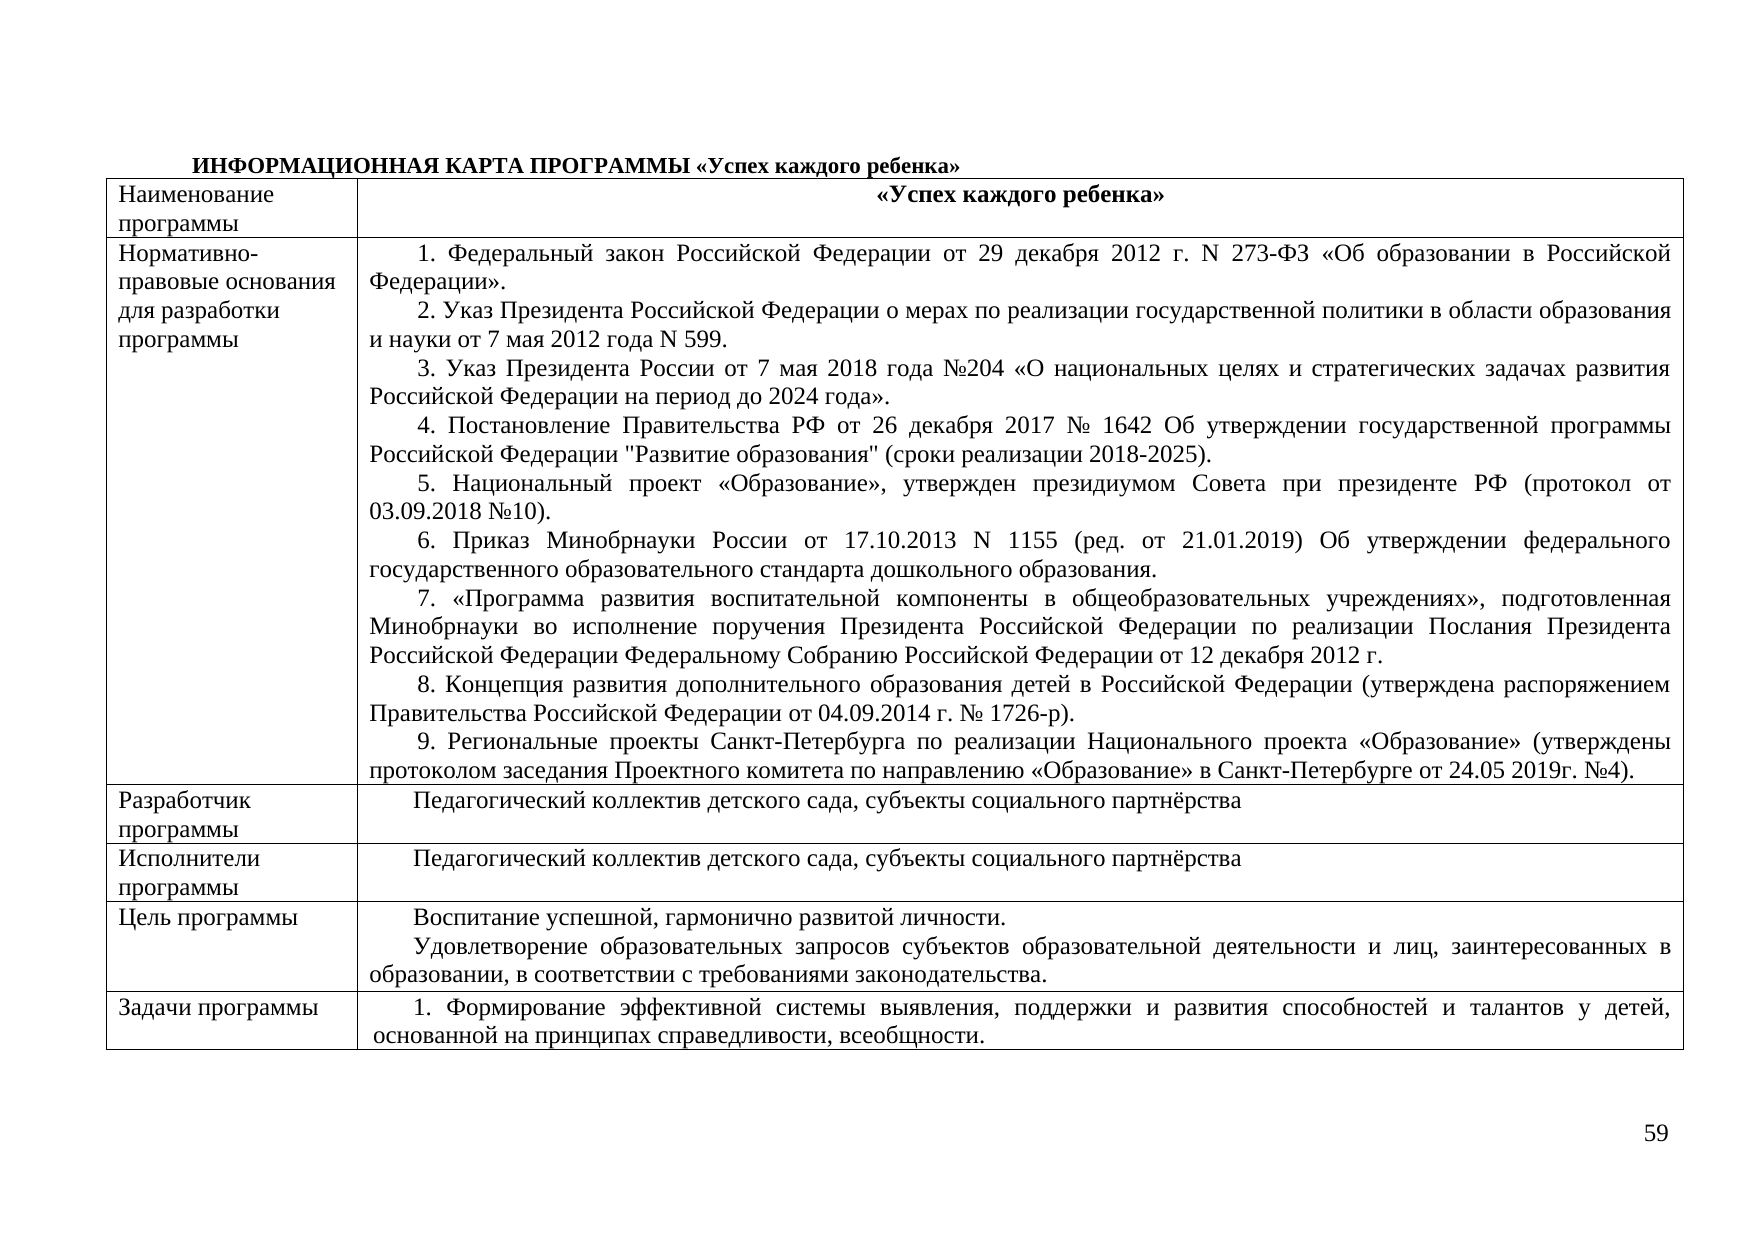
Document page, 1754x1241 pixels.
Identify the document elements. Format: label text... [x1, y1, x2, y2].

table_cell Исполнители программы [107, 844, 357, 901]
table_header «Успех каждого ребенка» [358, 179, 1683, 237]
table_cell Педагогический коллектив детского сада, субъекты социального партнёрства [358, 785, 1683, 842]
table_cell Задачи программы [107, 992, 357, 1049]
table_cell Разработчик программы [107, 785, 357, 842]
table_cell Педагогический коллектив детского сада, субъекты социального партнёрства [358, 844, 1683, 901]
text ИНФОРМАЦИОННАЯ КАРТА ПРОГРАММЫ «Успех каждого ребенка» [118, 152, 1668, 178]
table_cell Воспитание успешной, гармонично развитой личности. Удовлетворение образовательных запросов субъектов образовательной деятельности и лиц, заинтересованных в образовании, в соответствии с требованиями законодательства. [358, 902, 1683, 991]
table_cell Нормативно-правовые основания для разработки программы [107, 238, 357, 784]
table_header Наименование программы [107, 179, 357, 237]
table_cell Цель программы [107, 902, 357, 991]
table_cell 1. Федеральный закон Российской Федерации от 29 декабря 2012 г. N 273-ФЗ «Об образовании в Российской Федерации». 2. Указ Президента Российской Федерации о мерах по реализации государственной политики в области образования и науки от 7 мая 2012 года N 599. 3. Указ Президента России от 7 мая 2018 года №204 «О национальных целях и стратегических задачах развития Российской Федерации на период до 2024 года». 4. Постановление Правительства РФ от 26 декабря 2017 № 1642 Об утверждении государственной программы Российской Федерации "Развитие образования" (сроки реализации 2018-2025). 5. Национальный проект «Образование», утвержден президиумом Совета при президенте РФ (протокол от 03.09.2018 №10). 6. Приказ Минобрнауки России от 17.10.2013 N 1155 (ред. от 21.01.2019) Об утверждении федерального государственного образовательного стандарта дошкольного образования. 7. «Программа развития воспитательной компоненты в общеобразовательных учреждениях», подготовленная Минобрнауки во исполнение поручения Президента Российской Федерации по реализации Послания Президента Российской Федерации Федеральному Собранию Российской Федерации от 12 декабря 2012 г. 8. Концепция развития дополнительного образования детей в Российской Федерации (утверждена распоряжением Правительства Российской Федерации от 04.09.2014 г. № 1726-р). 9. Региональные проекты Санкт-Петербурга по реализации Национального проекта «Образование» (утверждены протоколом заседания Проектного комитета по направлению «Образование» в Санкт-Петербурге от 24.05 2019г. №4). [358, 238, 1683, 784]
